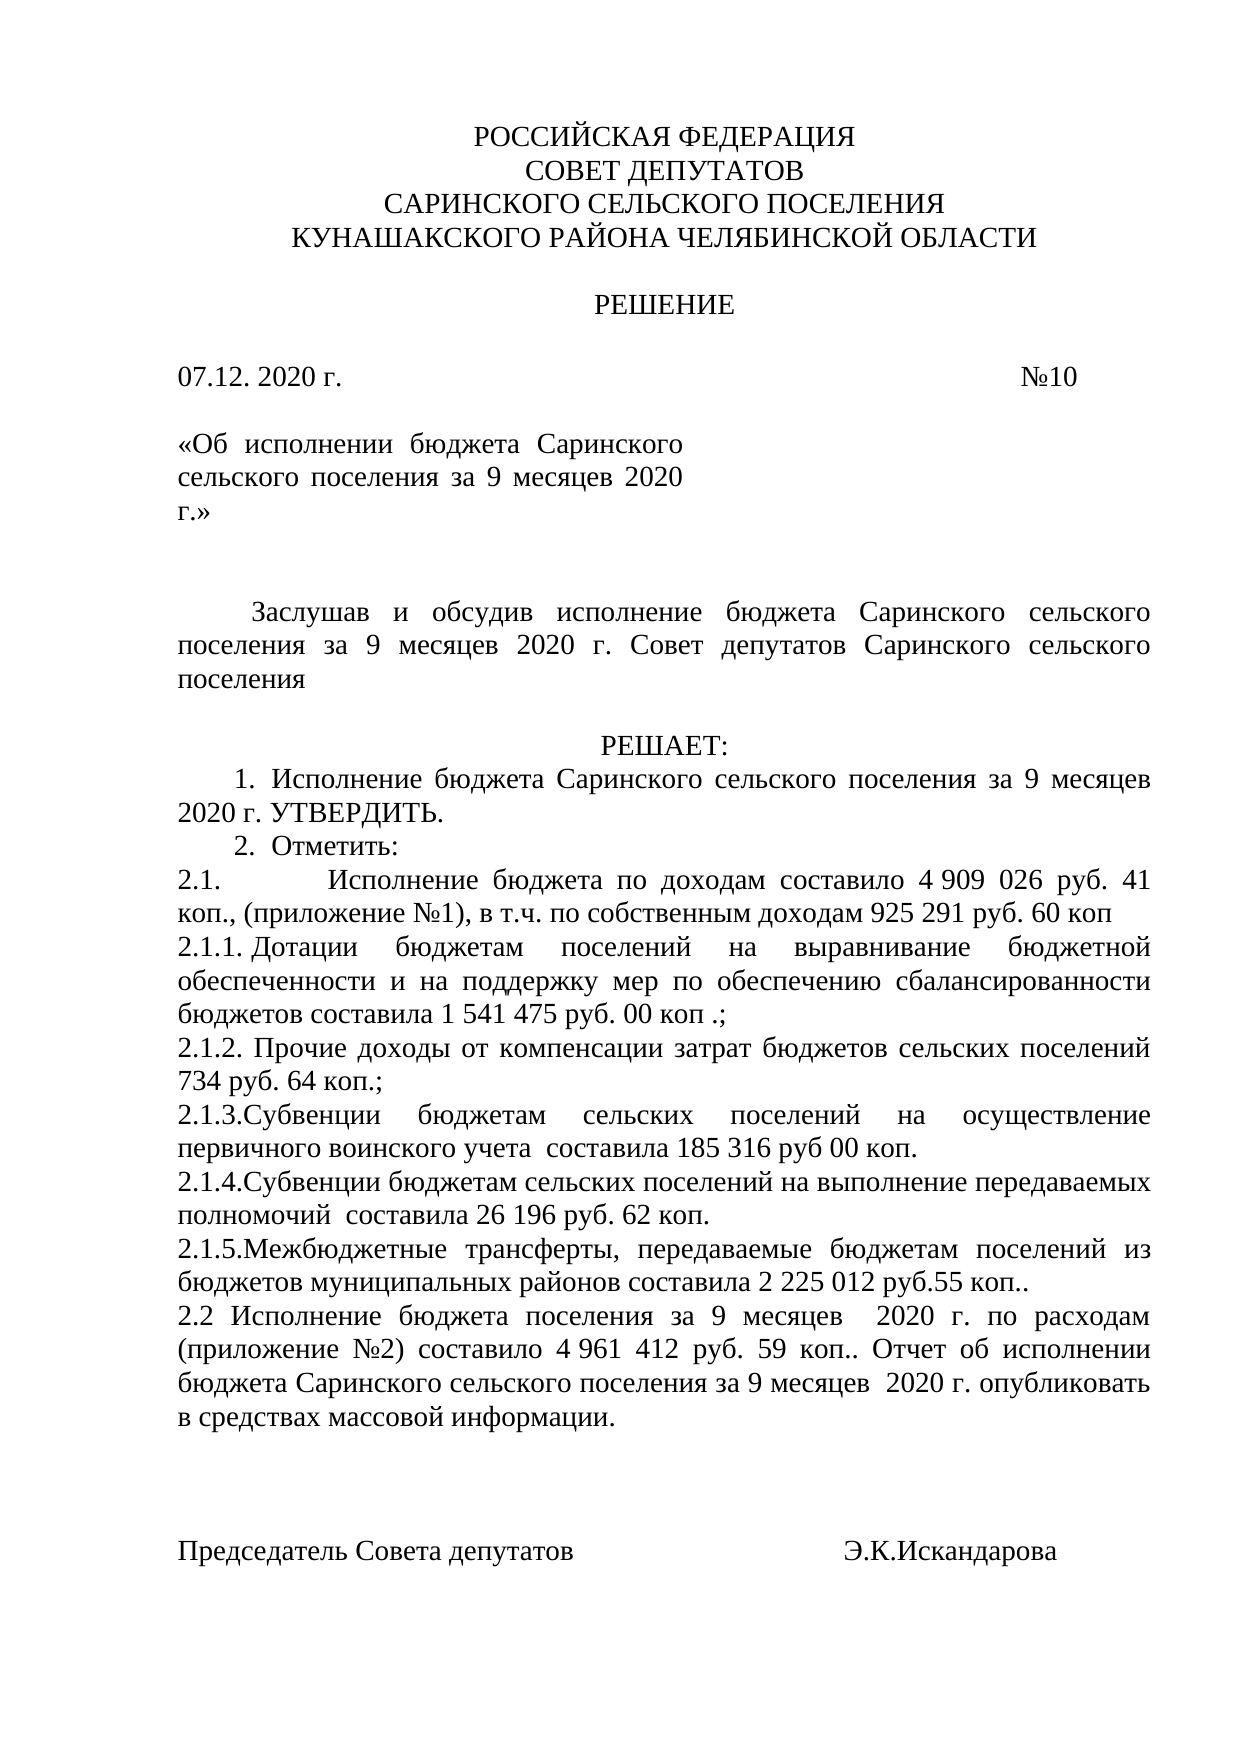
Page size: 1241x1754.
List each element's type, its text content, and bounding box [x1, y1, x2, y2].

text Заслушав и обсудив исполнение бюджета Саринского сельского поселения за 9 месяцев 2020 г. Совет депутатов Саринского сельского поселения [177, 594, 1152, 694]
text СОВЕТ ДЕПУТАТОВ [177, 153, 1152, 186]
text РЕШЕНИЕ [177, 287, 1152, 321]
list Исполнение бюджета по доходам составило 4 909 026 руб. 41 коп., (приложение №1), в т.ч. по собственным доходам 925 291 руб. 60 коп [177, 862, 1152, 929]
text КУНАШАКСКОГО РАЙОНА ЧЕЛЯБИНСКОЙ ОБЛАСТИ [177, 220, 1152, 253]
text САРИНСКОГО СЕЛЬСКОГО ПОСЕЛЕНИЯ [177, 186, 1152, 220]
text «Об исполнении бюджета Саринского сельского поселения за 9 месяцев 2020 г.» [177, 426, 683, 527]
text 2.2 Исполнение бюджета поселения за 9 месяцев 2020 г. по расходам (приложение №2) составило 4 961 412 руб. 59 коп.. Отчет об исполнении бюджета Саринского сельского поселения за 9 месяцев 2020 г. опубликовать в средствах массовой информации. [177, 1298, 1152, 1432]
list Исполнение бюджета Саринского сельского поселения за 9 месяцев 2020 г. УТВЕРДИТЬ. [177, 761, 1152, 828]
text 07.12. 2020 г. №10 [177, 359, 1152, 392]
text РОССИЙСКАЯ ФЕДЕРАЦИЯ [177, 119, 1152, 153]
text 2.1.5.Межбюджетные трансферты, передаваемые бюджетам поселений из бюджетов муниципальных районов составила 2 225 012 руб.55 коп.. [177, 1231, 1152, 1298]
list Отметить: [177, 828, 1152, 862]
text РЕШАЕТ: [177, 728, 1152, 761]
text 2.1.2. Прочие доходы от компенсации затрат бюджетов сельских поселений 734 руб. 64 коп.; [177, 1030, 1152, 1097]
text 2.1.4.Субвенции бюджетам сельских поселений на выполнение передаваемых полномочий составила 26 196 руб. 62 коп. [177, 1164, 1152, 1231]
text 2.1.1. Дотации бюджетам поселений на выравнивание бюджетной обеспеченности и на поддержку мер по обеспечению сбалансированности бюджетов составила 1 541 475 руб. 00 коп .; [177, 929, 1152, 1030]
text 2.1.3.Субвенции бюджетам сельских поселений на осуществление первичного воинского учета составила 185 316 руб 00 коп. [177, 1097, 1152, 1164]
text Председатель Совета депутатов Э.К.Искандарова [177, 1533, 1152, 1566]
